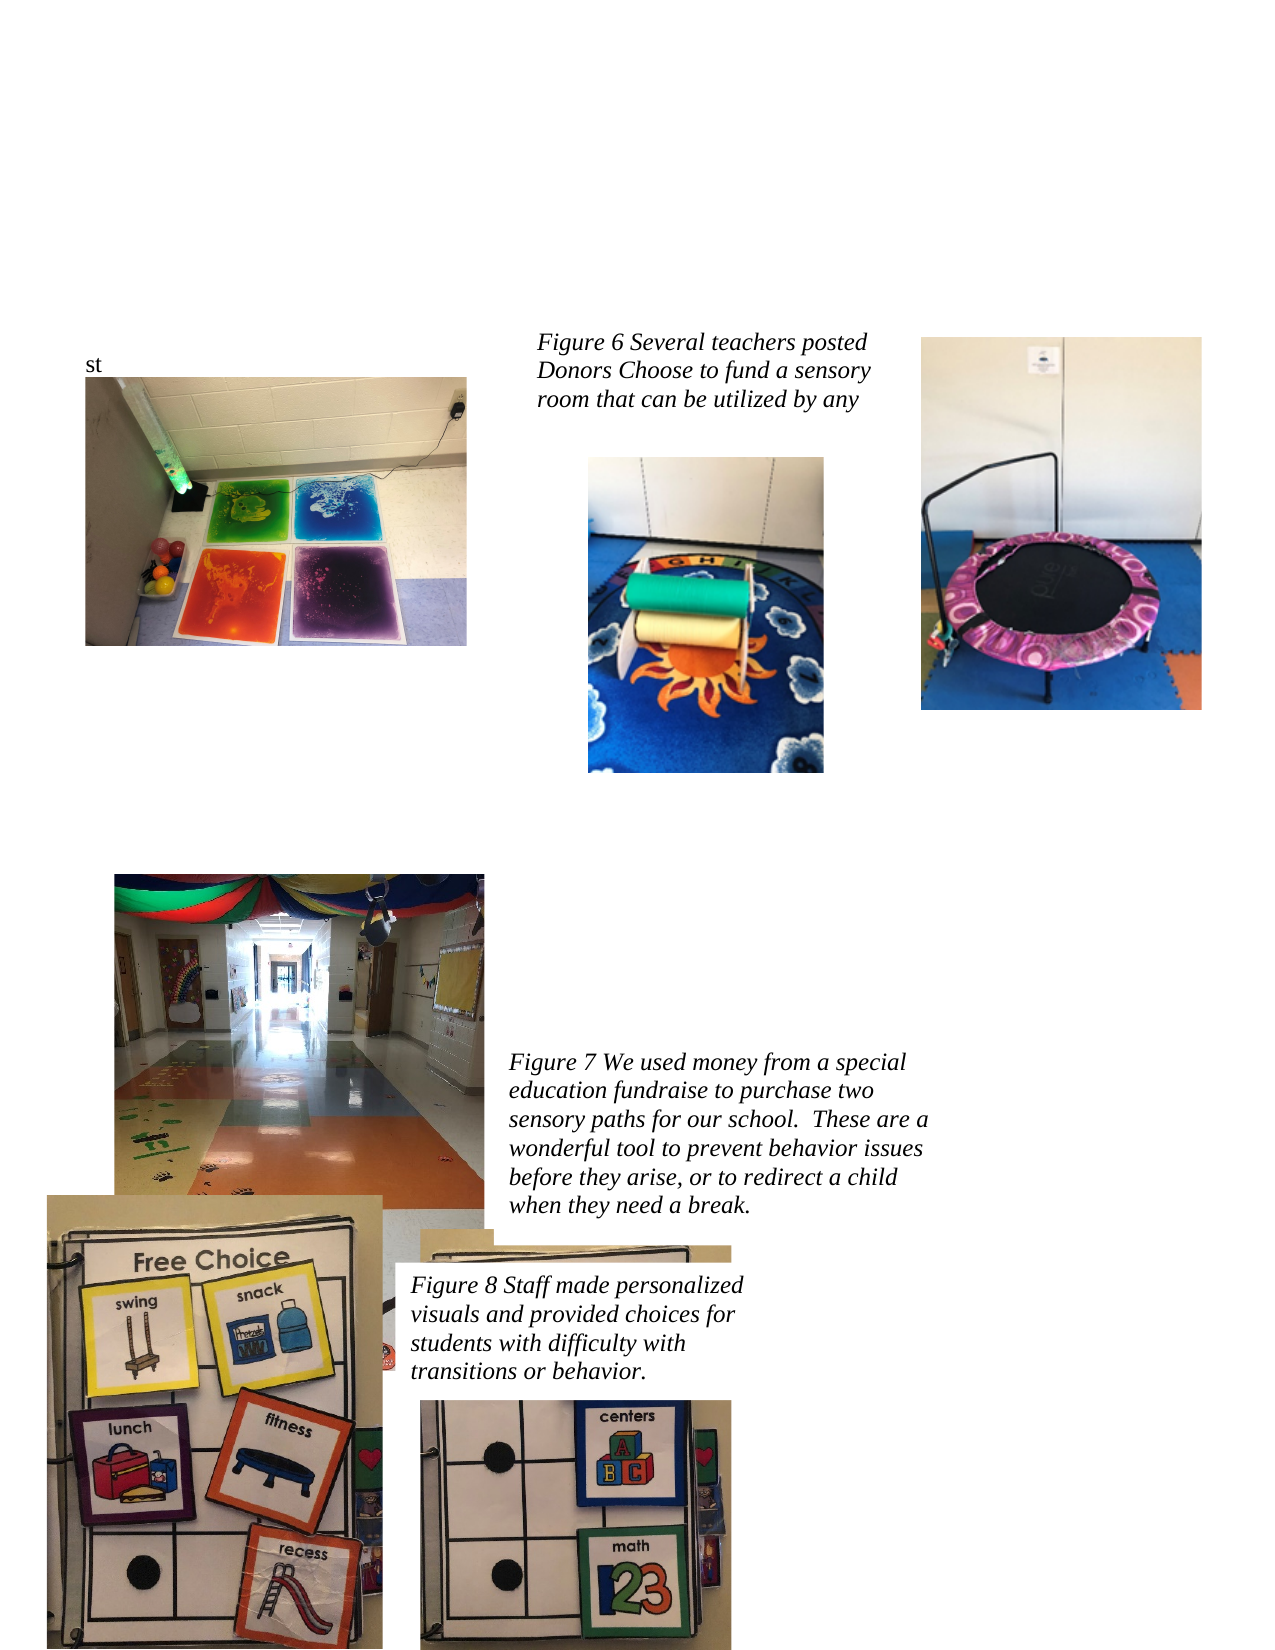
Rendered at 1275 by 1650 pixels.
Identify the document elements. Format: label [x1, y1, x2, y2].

picture [418, 1401, 731, 1648]
picture [85, 377, 467, 646]
picture [45, 874, 731, 1646]
